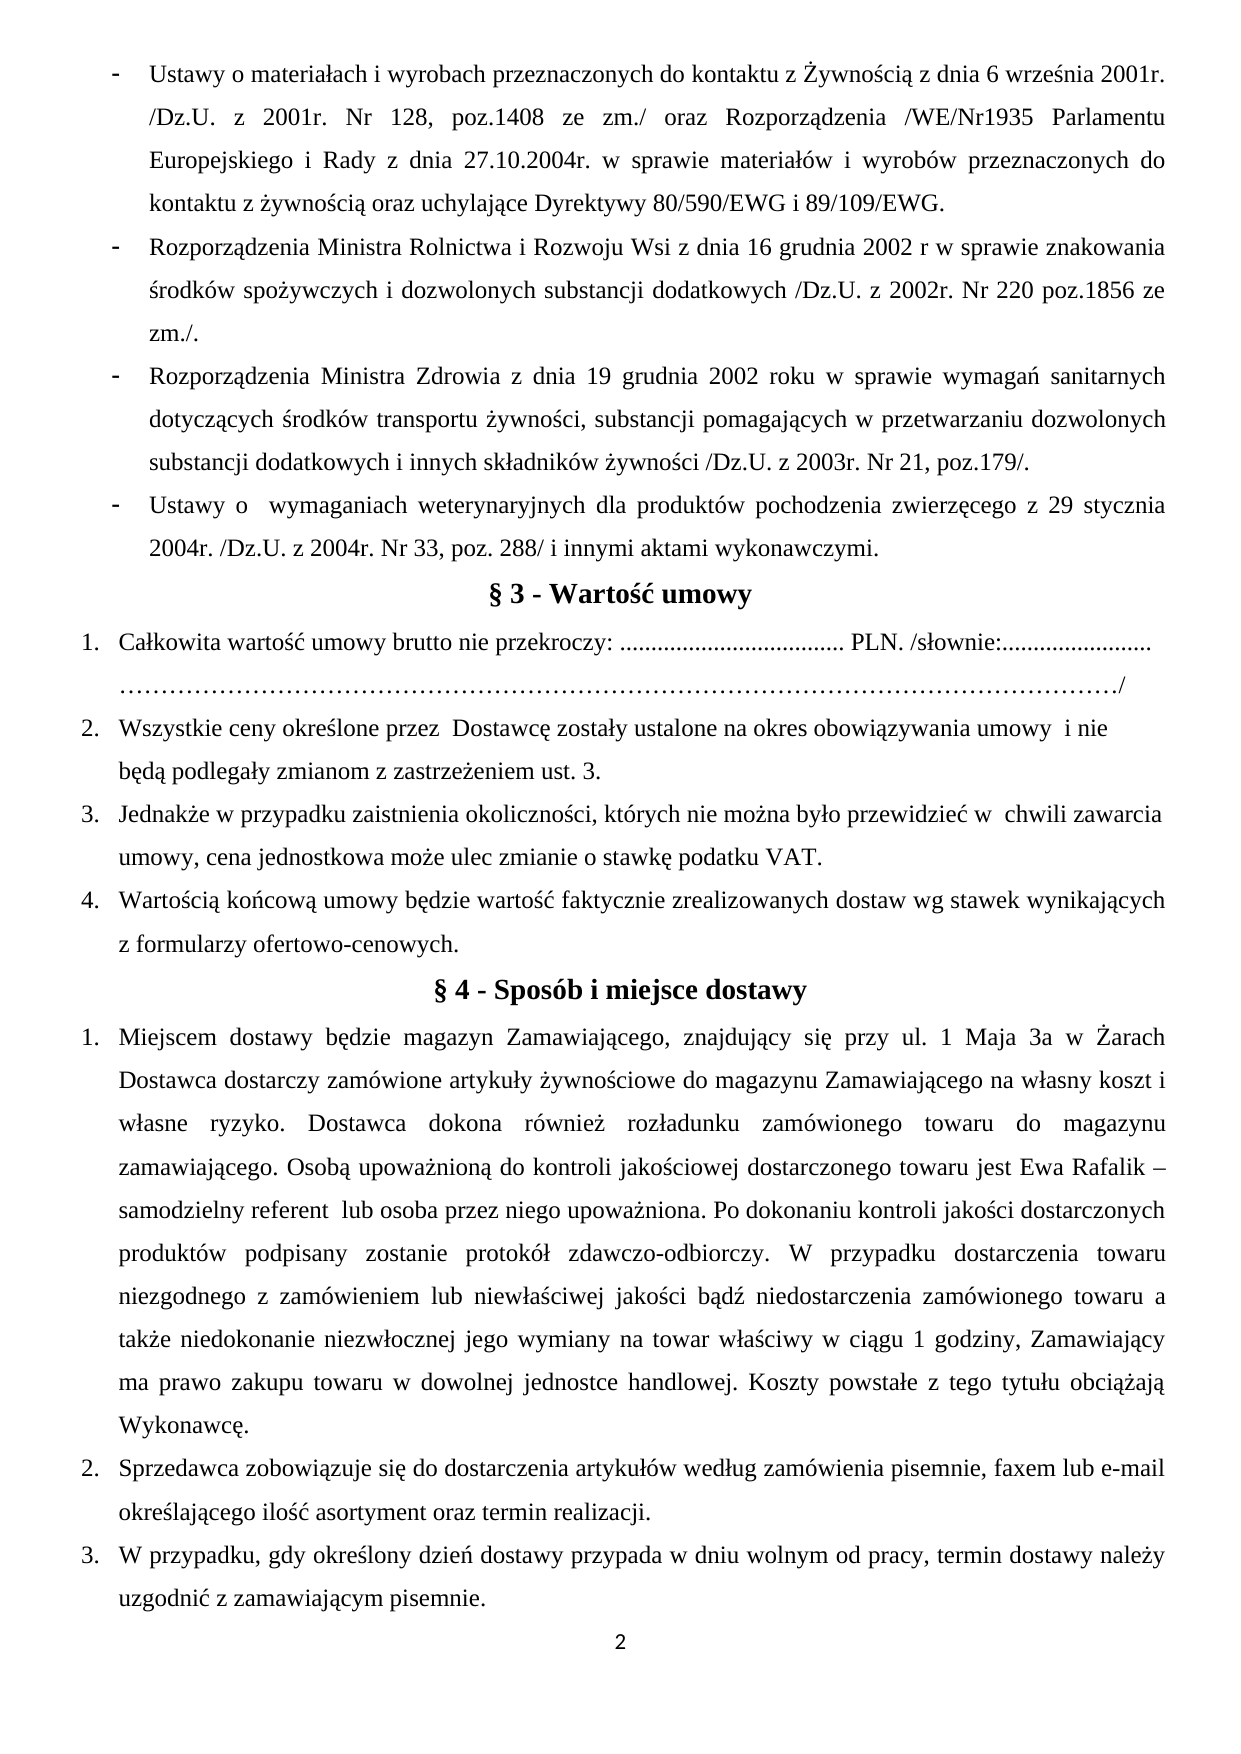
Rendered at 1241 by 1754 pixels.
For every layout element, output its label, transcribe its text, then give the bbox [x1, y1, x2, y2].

text § 4 - Sposób i miejsce dostawy [74, 972, 1166, 1005]
list Rozporządzenia Ministra Zdrowia z dnia 19 grudnia 2002 roku w sprawie wymagań sanitarnych dotyczących środków transportu żywności, substancji pomagających w przetwarzaniu dozwolonych substancji dodatkowych i innych składników żywności /Dz.U. z 2003r. Nr 21, poz.179/. [111, 361, 1166, 476]
list Wartością końcową umowy będzie wartość faktycznie zrealizowanych dostaw wg stawek wynikających z formularzy ofertowo-cenowych. [81, 886, 1166, 957]
list Ustawy o wymaganiach weterynaryjnych dla produktów pochodzenia zwierzęcego z 29 stycznia 2004r. /Dz.U. z 2004r. Nr 33, poz. 288/ i innymi aktami wykonawczymi. [111, 490, 1166, 562]
text § 3 - Wartość umowy [74, 577, 1166, 610]
list Sprzedawca zobowiązuje się do dostarczenia artykułów według zamówienia pisemnie, faxem lub e-mail określającego ilość asortyment oraz termin realizacji. [81, 1453, 1166, 1525]
list W przypadku, gdy określony dzień dostawy przypada w dniu wolnym od pracy, termin dostawy należy uzgodnić z zamawiającym pisemnie. [81, 1540, 1166, 1612]
list Ustawy o materiałach i wyrobach przeznaczonych do kontaktu z Żywnością z dnia 6 września 2001r. /Dz.U. z 2001r. Nr 128, poz.1408 ze zm./ oraz Rozporządzenia /WE/Nr1935 Parlamentu Europejskiego i Rady z dnia 27.10.2004r. w sprawie materiałów i wyrobów przeznaczonych do kontaktu z żywnością oraz uchylające Dyrektywy 80/590/EWG i 89/109/EWG. [111, 59, 1166, 217]
list Jednakże w przypadku zaistnienia okoliczności, których nie można było przewidzieć w chwili zawarcia umowy, cena jednostkowa może ulec zmianie o stawkę podatku VAT. [81, 799, 1166, 871]
list Rozporządzenia Ministra Rolnictwa i Rozwoju Wsi z dnia 16 grudnia 2002 r w sprawie znakowania środków spożywczych i dozwolonych substancji dodatkowych /Dz.U. z 2002r. Nr 220 poz.1856 ze zm./. [111, 232, 1166, 347]
list Miejscem dostawy będzie magazyn Zamawiającego, znajdujący się przy ul. 1 Maja 3a w Żarach Dostawca dostarczy zamówione artykuły żywnościowe do magazynu Zamawiającego na własny koszt i własne ryzyko. Dostawca dokona również rozładunku zamówionego towaru do magazynu zamawiającego. Osobą upoważnioną do kontroli jakościowej dostarczonego towaru jest Ewa Rafalik – samodzielny referent lub osoba przez niego upoważniona. Po dokonaniu kontroli jakości dostarczonych produktów podpisany zostanie protokół zdawczo-odbiorczy. W przypadku dostarczenia towaru niezgodnego z zamówieniem lub niewłaściwej jakości bądź niedostarczenia zamówionego towaru a także niedokonanie niezwłocznej jego wymiany na towar właściwy w ciągu 1 godziny, Zamawiający ma prawo zakupu towaru w dowolnej jednostce handlowej. Koszty powstałe z tego tytułu obciążają Wykonawcę. [81, 1022, 1166, 1439]
list Całkowita wartość umowy brutto nie przekroczy: .................................... PLN. /słownie:........................ …………………………………………………………………………………………………………/ [81, 627, 1166, 699]
list Wszystkie ceny określone przez Dostawcę zostały ustalone na okres obowiązywania umowy i nie będą podlegały zmianom z zastrzeżeniem ust. 3. [81, 713, 1166, 785]
